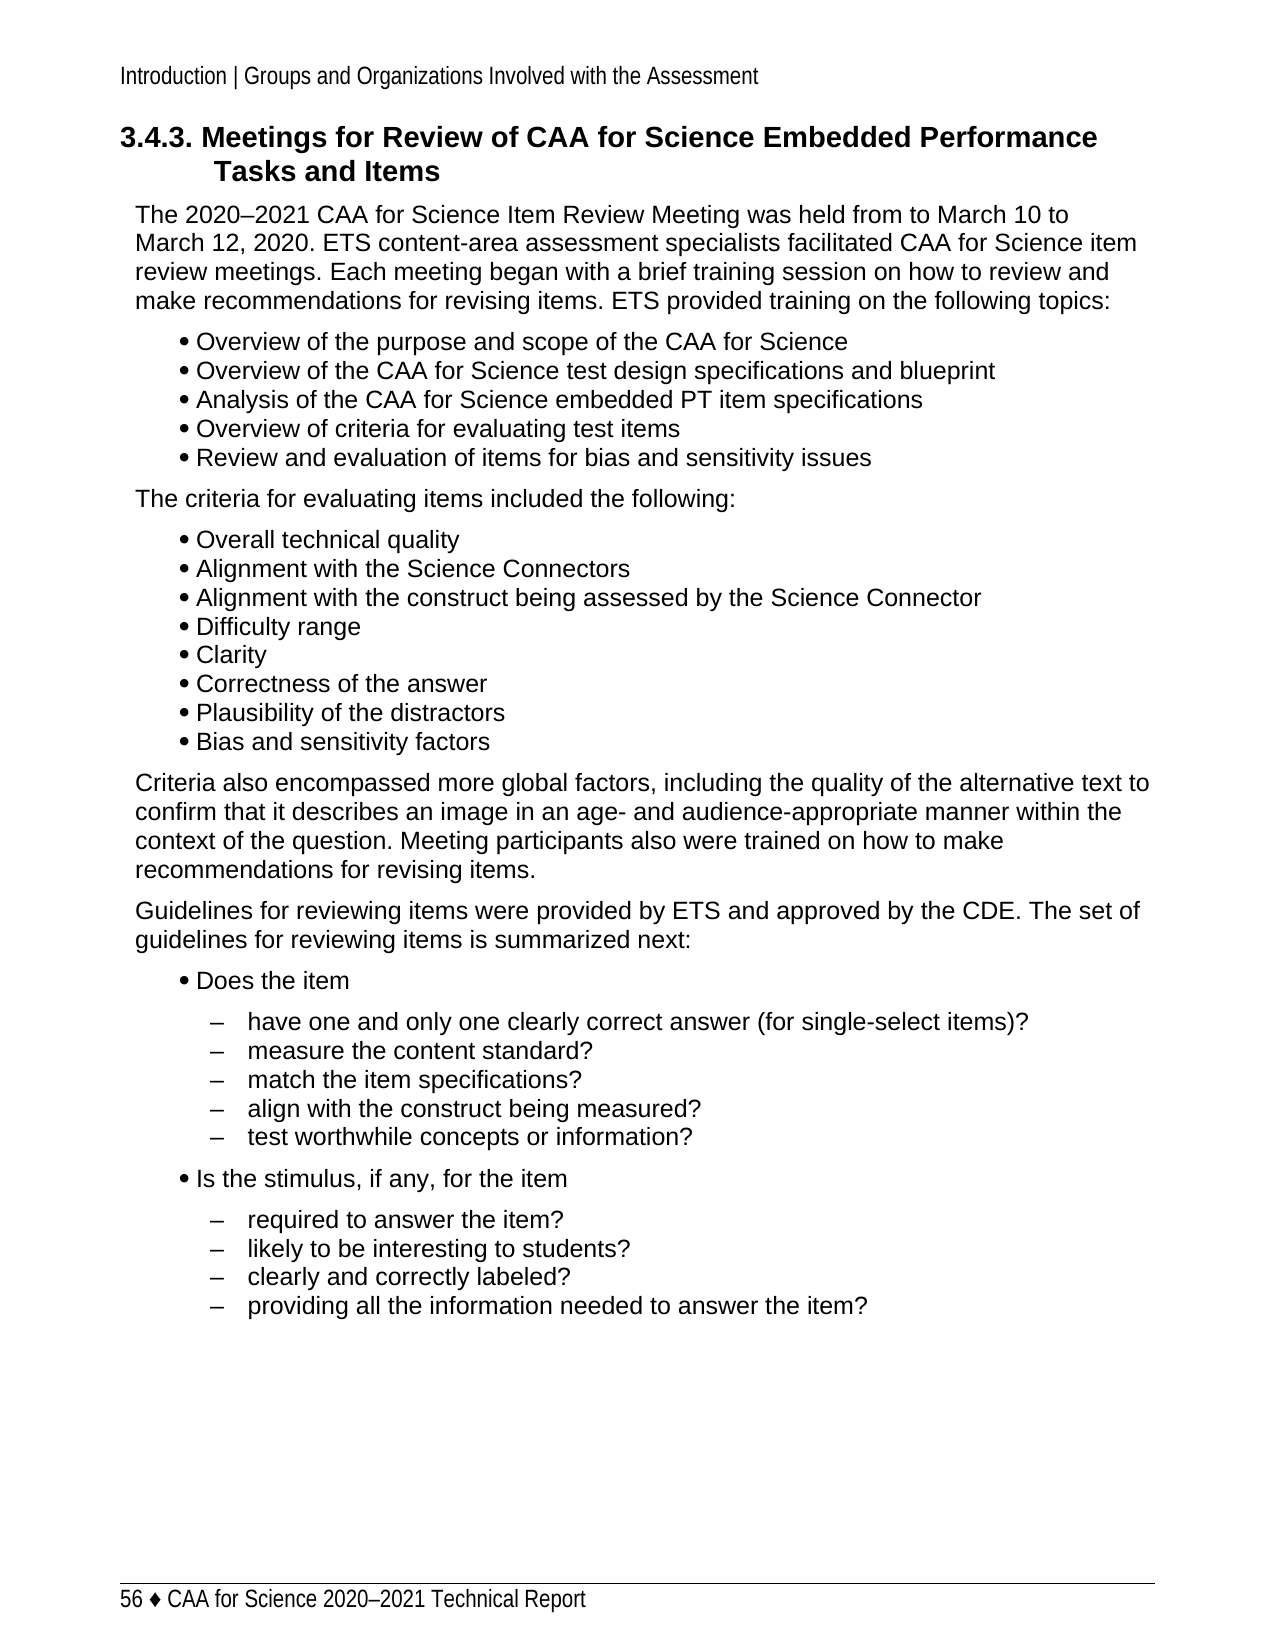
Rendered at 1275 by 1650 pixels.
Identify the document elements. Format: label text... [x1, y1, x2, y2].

text Alignment with the construct being assessed by the Science Connector [180, 583, 1155, 612]
text have one and only one clearly correct answer (for single-select items)? [210, 1007, 1155, 1036]
text Overall technical quality [180, 525, 1155, 554]
text test worthwhile concepts or information? [210, 1122, 1155, 1151]
text match the item specifications? [210, 1065, 1155, 1093]
text required to answer the item? [210, 1205, 1155, 1234]
text Overview of criteria for evaluating test items [180, 414, 1155, 442]
text Guidelines for reviewing items were provided by ETS and approved by the CDE. The set of guidelines for reviewing items is summarized next: [135, 896, 1155, 953]
list Is the stimulus, if any, for the item [180, 1163, 1155, 1192]
text Bias and sensitivity factors [180, 727, 1155, 756]
text Difficulty range [180, 612, 1155, 641]
text The criteria for evaluating items included the following: [135, 484, 1155, 513]
text likely to be interesting to students? [210, 1234, 1155, 1262]
text measure the content standard? [210, 1036, 1155, 1065]
text The 2020–2021 CAA for Science Item Review Meeting was held from to March 10 to March 12, 2020. ETS content-area assessment specialists facilitated CAA for Science item review meetings. Each meeting began with a brief training session on how to review and make recommendations for revising items. ETS provided training on the following topics: [135, 199, 1155, 314]
text providing all the information needed to answer the item? [210, 1291, 1155, 1320]
subtitle Meetings for Review of CAA for Science Embedded Performance Tasks and Items [120, 120, 1155, 187]
list Does the item [180, 966, 1155, 995]
text Overview of the CAA for Science test design specifications and blueprint [180, 356, 1155, 385]
text Clarity [180, 641, 1155, 669]
text Overview of the purpose and scope of the CAA for Science [180, 327, 1155, 356]
text Alignment with the Science Connectors [180, 554, 1155, 583]
text Criteria also encompassed more global factors, including the quality of the alternative text to confirm that it describes an image in an age- and audience-appropriate manner within the context of the question. Meeting participants also were trained on how to make recommendations for revising items. [135, 768, 1155, 883]
text Analysis of the CAA for Science embedded PT item specifications [180, 385, 1155, 414]
text Plausibility of the distractors [180, 698, 1155, 727]
text clearly and correctly labeled? [210, 1262, 1155, 1291]
text align with the construct being measured? [210, 1093, 1155, 1122]
text Review and evaluation of items for bias and sensitivity issues [180, 442, 1155, 471]
text Correctness of the answer [180, 669, 1155, 698]
